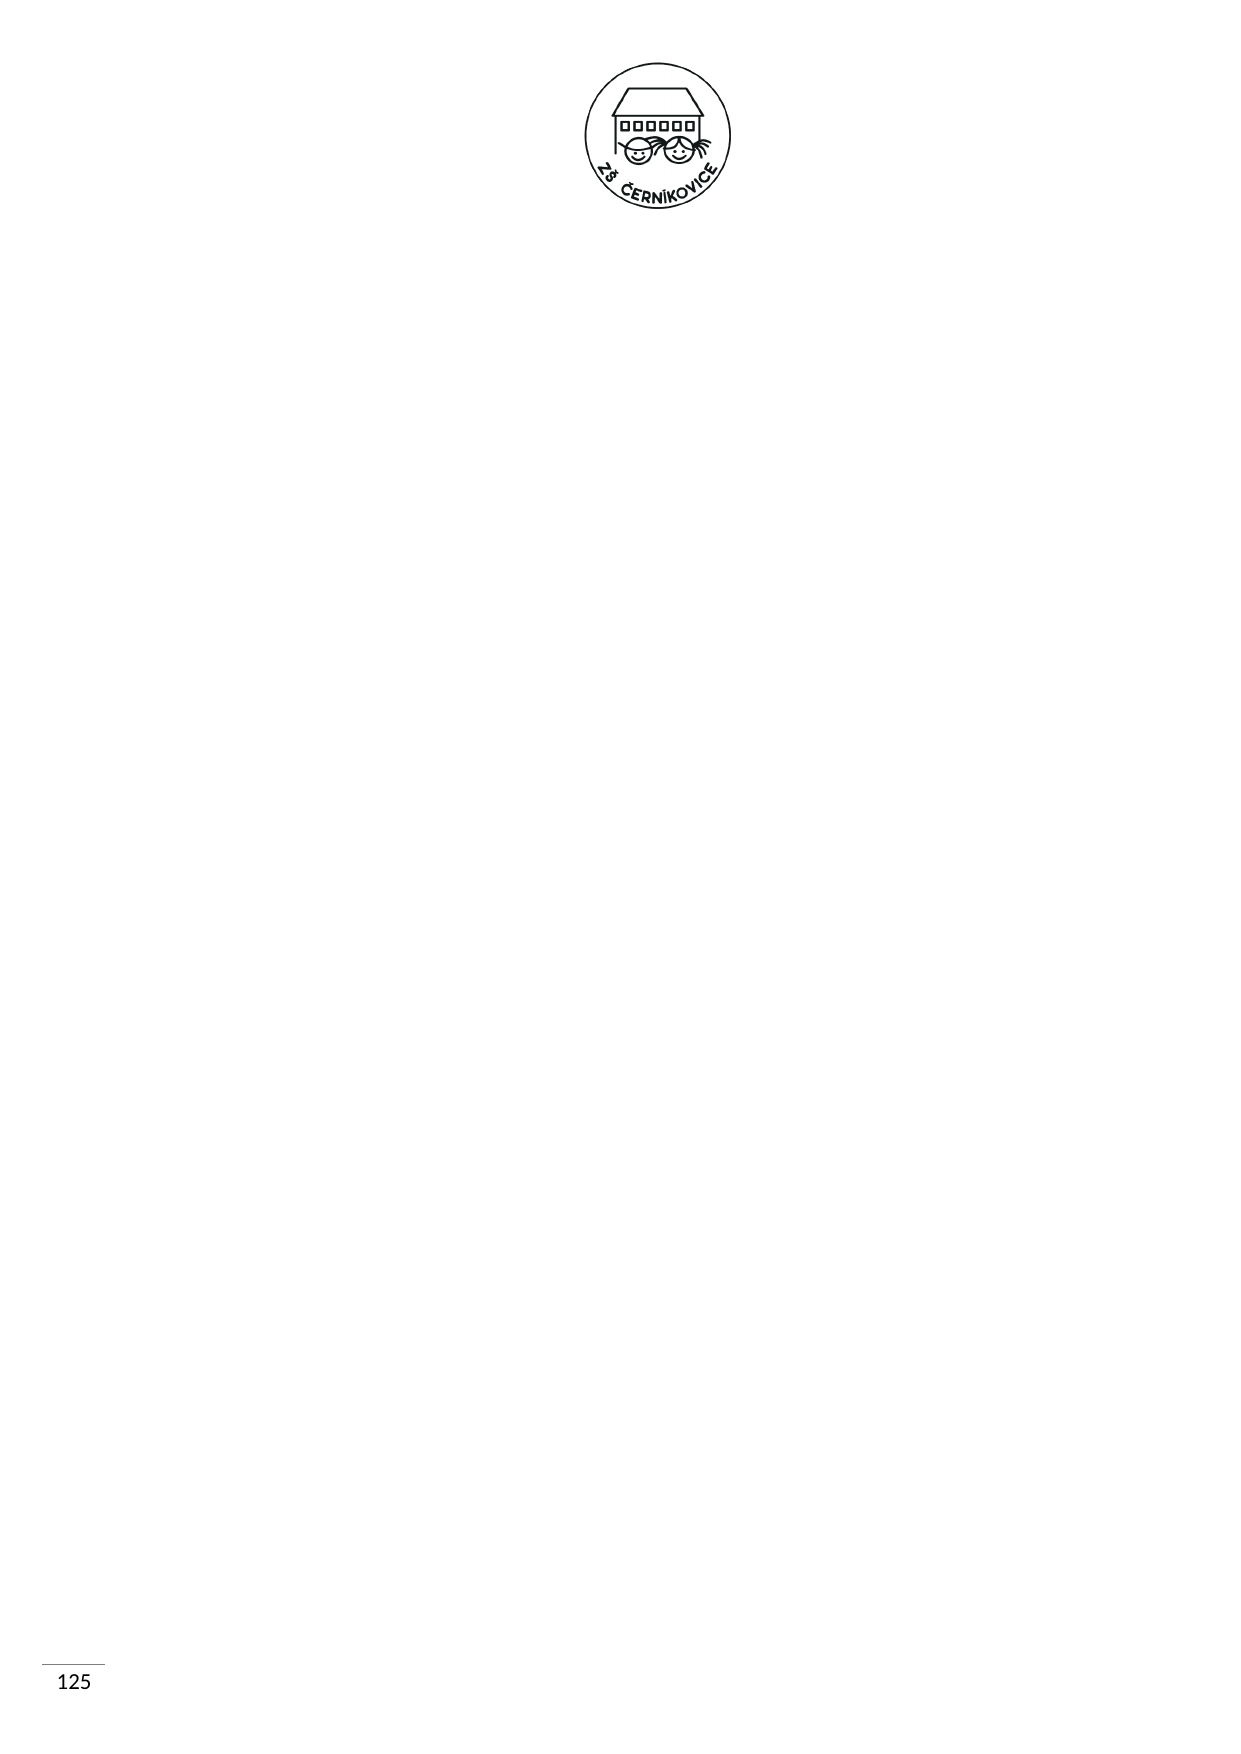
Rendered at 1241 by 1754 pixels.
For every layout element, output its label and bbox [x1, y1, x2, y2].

picture [583, 61, 732, 210]
